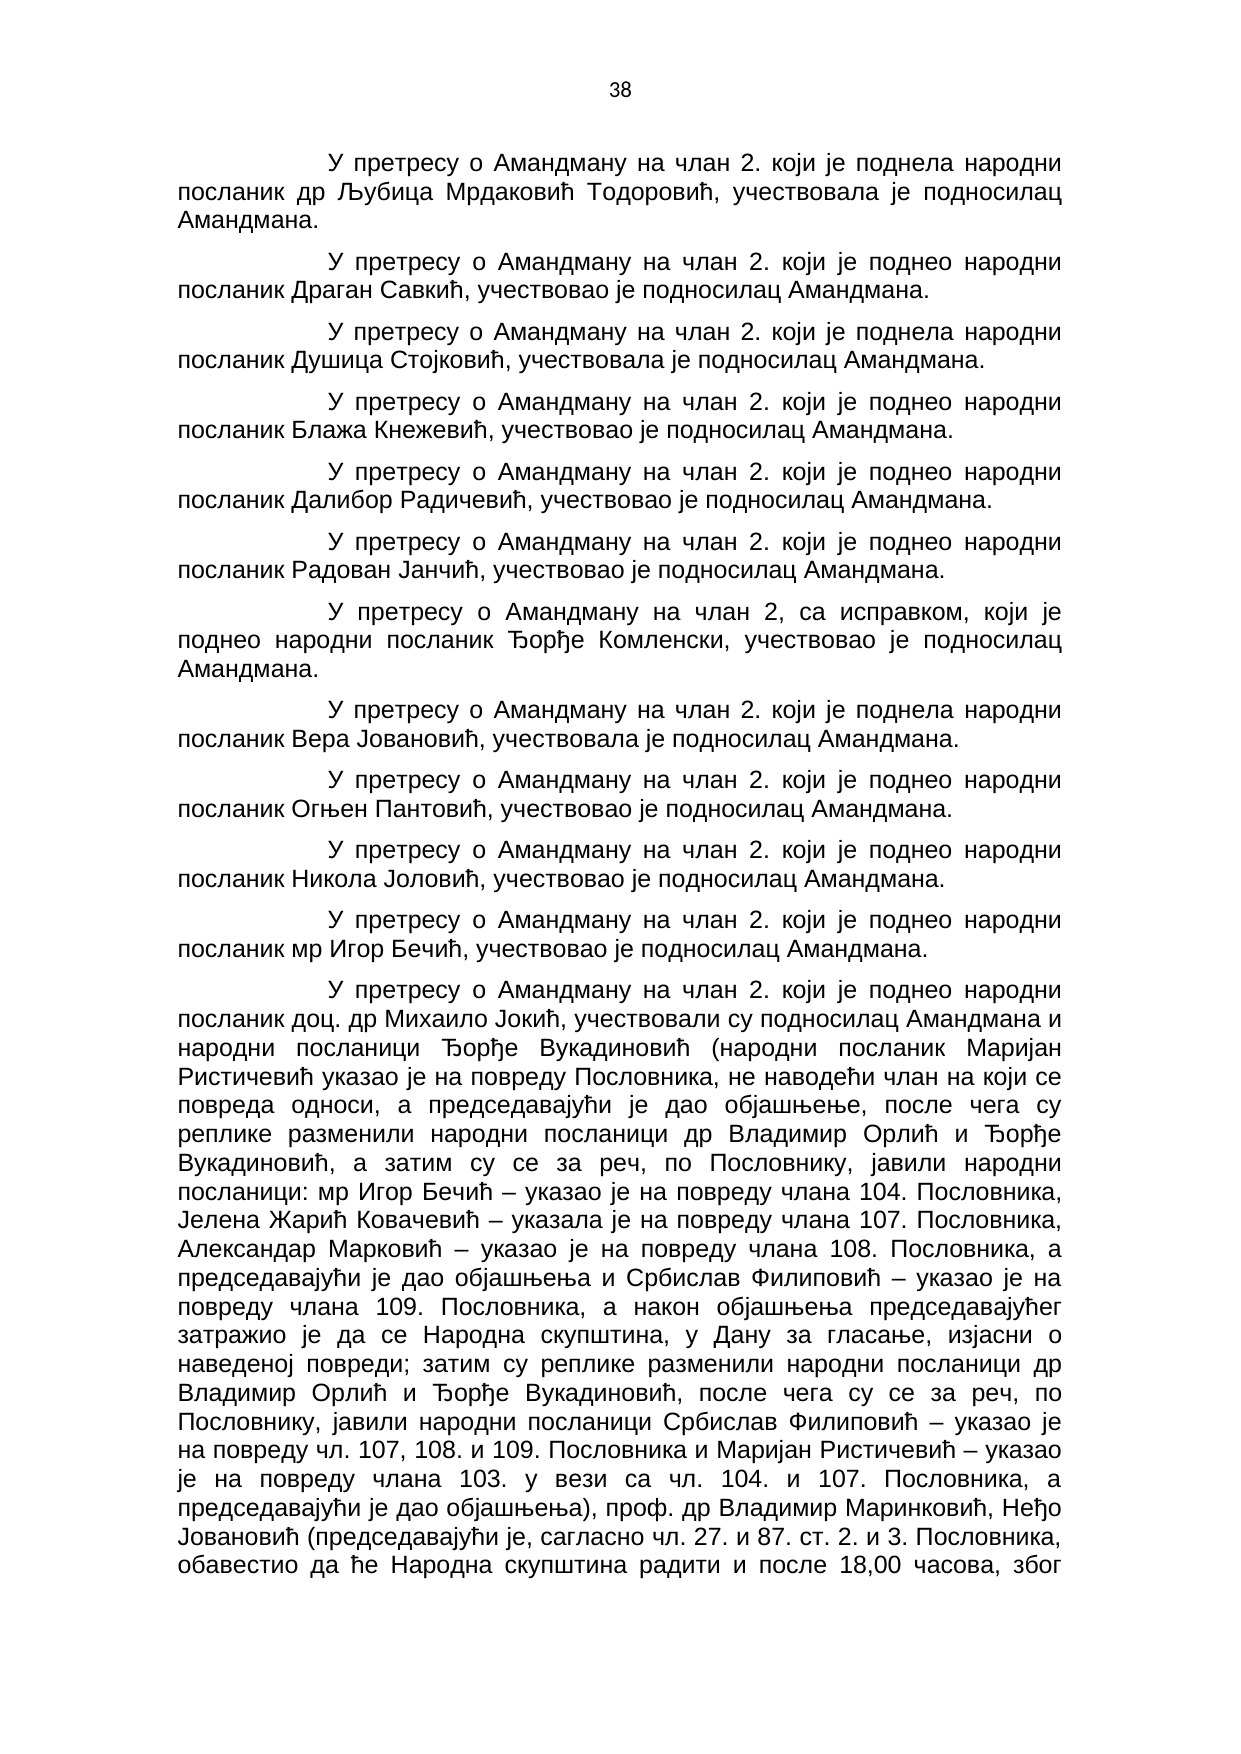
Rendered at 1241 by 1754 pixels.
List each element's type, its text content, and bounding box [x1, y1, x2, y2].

text У претресу о Амандману на члан 2. који је поднео народни посланик Никола Јоловић, учествовао је подносилац Амандмана. [177, 835, 1063, 893]
text У претресу о Амандману на члан 2. који је поднела народни посланик Душица Стојковић, учествовала је подносилац Амандмана. [177, 316, 1063, 374]
text У претресу о Амандману на члан 2. који је поднео народни посланик Блажа Кнежевић, учествовао је подносилац Амандмана. [177, 386, 1063, 444]
text У претресу о Амандману на члан 2. који је поднео народни посланик Далибор Радичевић, учествовао је подносилац Амандмана. [177, 456, 1063, 514]
text У претресу о Амандману на члан 2. који је поднела народни посланик др Љубица Мрдаковић Тодоровић, учествовала је подносилац Амандмана. [177, 148, 1063, 234]
text У претресу о Амандману на члан 2. који је поднео народни посланик Радован Јанчић, учествовао је подносилац Амандмана. [177, 526, 1063, 584]
text У претресу о Амандману на члан 2. који је поднео народни посланик Драган Савкић, учествовао је подносилац Амандмана. [177, 246, 1063, 304]
text У претресу о Амандману на члан 2, са исправком, који је поднео народни посланик Ђорђе Комленски, учествовао је подносилац Амандмана. [177, 596, 1063, 683]
text У претресу о Амандману на члан 2. који је поднео народни посланик мр Игор Бечић, учествовао је подносилац Амандмана. [177, 905, 1063, 963]
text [177, 975, 1063, 1579]
text У претресу о Амандману на члан 2. који је поднела народни посланик Вера Јовановић, учествовала је подносилац Амандмана. [177, 695, 1063, 753]
text У претресу о Амандману на члан 2. који је поднео народни посланик Огњен Пантовић, учествовао је подносилац Амандмана. [177, 765, 1063, 823]
